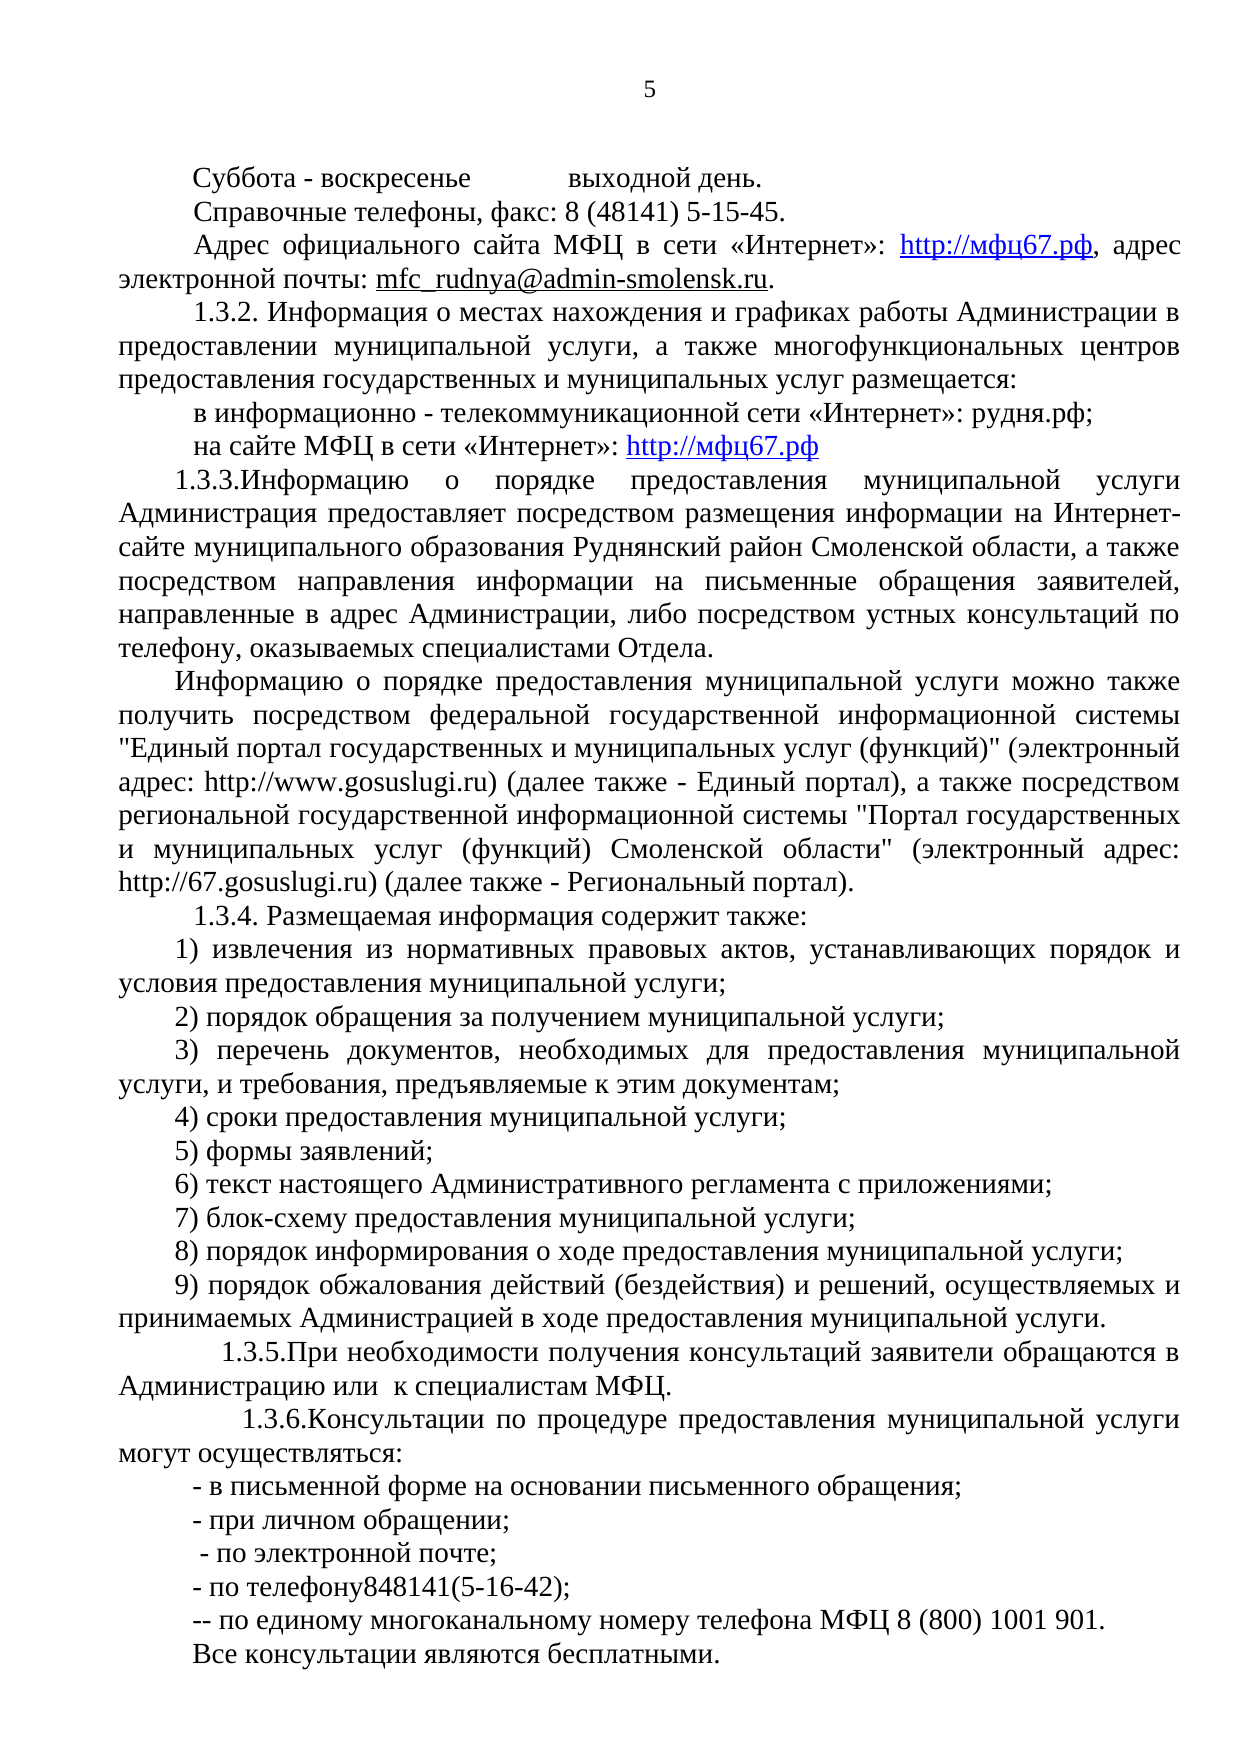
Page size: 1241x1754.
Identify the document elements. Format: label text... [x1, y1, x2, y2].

text 1.3.4. Размещаемая информация содержит также: [118, 898, 1181, 932]
text 1.3.6.Консультации по процедуре предоставления муниципальной услуги могут осуществляться: [118, 1401, 1181, 1468]
text Адрес официального сайта МФЦ в сети «Интернет»: http://мфц67.рф, адрес электронной почты: mfc_rudnya@admin-smolensk.ru. [118, 227, 1181, 294]
text - при личном обращении; [118, 1502, 1181, 1535]
text в информационно - телекоммуникационной сети «Интернет»: рудня.рф; [118, 395, 1181, 428]
text - в письменной форме на основании письменного обращения; [118, 1468, 1181, 1502]
text 5) формы заявлений; [118, 1133, 1181, 1166]
text 3) перечень документов, необходимых для предоставления муниципальной услуги, и требования, предъявляемые к этим документам; [118, 1032, 1181, 1099]
text 1) извлечения из нормативных правовых актов, устанавливающих порядок и условия предоставления муниципальной услуги; [118, 932, 1181, 999]
text 6) текст настоящего Административного регламента с приложениями; [118, 1166, 1181, 1200]
text Информацию о порядке предоставления муниципальной услуги можно также получить посредством федеральной государственной информационной системы "Единый портал государственных и муниципальных услуг (функций)" (электронный адрес: http://www.gosuslugi.ru) (далее также - Единый портал), а также посредством региональной государственной информационной системы "Портал государственных и муниципальных услуг (функций) Смоленской области" (электронный адрес: http://67.gosuslugi.ru) (далее также - Региональный портал). [118, 663, 1181, 898]
text -- по единому многоканальному номеру телефона МФЦ 8 (800) 1001 901. [118, 1602, 1181, 1636]
text Суббота - воскресенье выходной день. [118, 160, 1181, 194]
text 1.3.2. Информация о местах нахождения и графиках работы Администрации в предоставлении муниципальной услуги, а также многофункциональных центров предоставления государственных и муниципальных услуг размещается: [118, 294, 1181, 395]
text Справочные телефоны, факс: 8 (48141) 5-15-45. [118, 194, 1181, 227]
text 9) порядок обжалования действий (бездействия) и решений, осуществляемых и принимаемых Администрацией в ходе предоставления муниципальной услуги. [118, 1267, 1181, 1334]
text 2) порядок обращения за получением муниципальной услуги; [118, 999, 1181, 1032]
text 1.3.3.Информацию о порядке предоставления муниципальной услуги Администрация предоставляет посредством размещения информации на Интернет-сайте муниципального образования Руднянский район Смоленской области, а также посредством направления информации на письменные обращения заявителей, направленные в адрес Администрации, либо посредством устных консультаций по телефону, оказываемых специалистами Отдела. [118, 462, 1181, 663]
text 4) сроки предоставления муниципальной услуги; [118, 1099, 1181, 1133]
text 7) блок-схему предоставления муниципальной услуги; [118, 1200, 1181, 1233]
text - по телефону848141(5-16-42); [118, 1569, 1181, 1602]
text 1.3.5.При необходимости получения консультаций заявители обращаются в Администрацию или к специалистам МФЦ. [118, 1334, 1181, 1401]
text - по электронной почте; [118, 1535, 1181, 1569]
text 8) порядок информирования о ходе предоставления муниципальной услуги; [118, 1233, 1181, 1267]
text на сайте МФЦ в сети «Интернет»: http://мфц67.рф [118, 428, 1181, 462]
text Все консультации являются бесплатными. [118, 1636, 1181, 1669]
